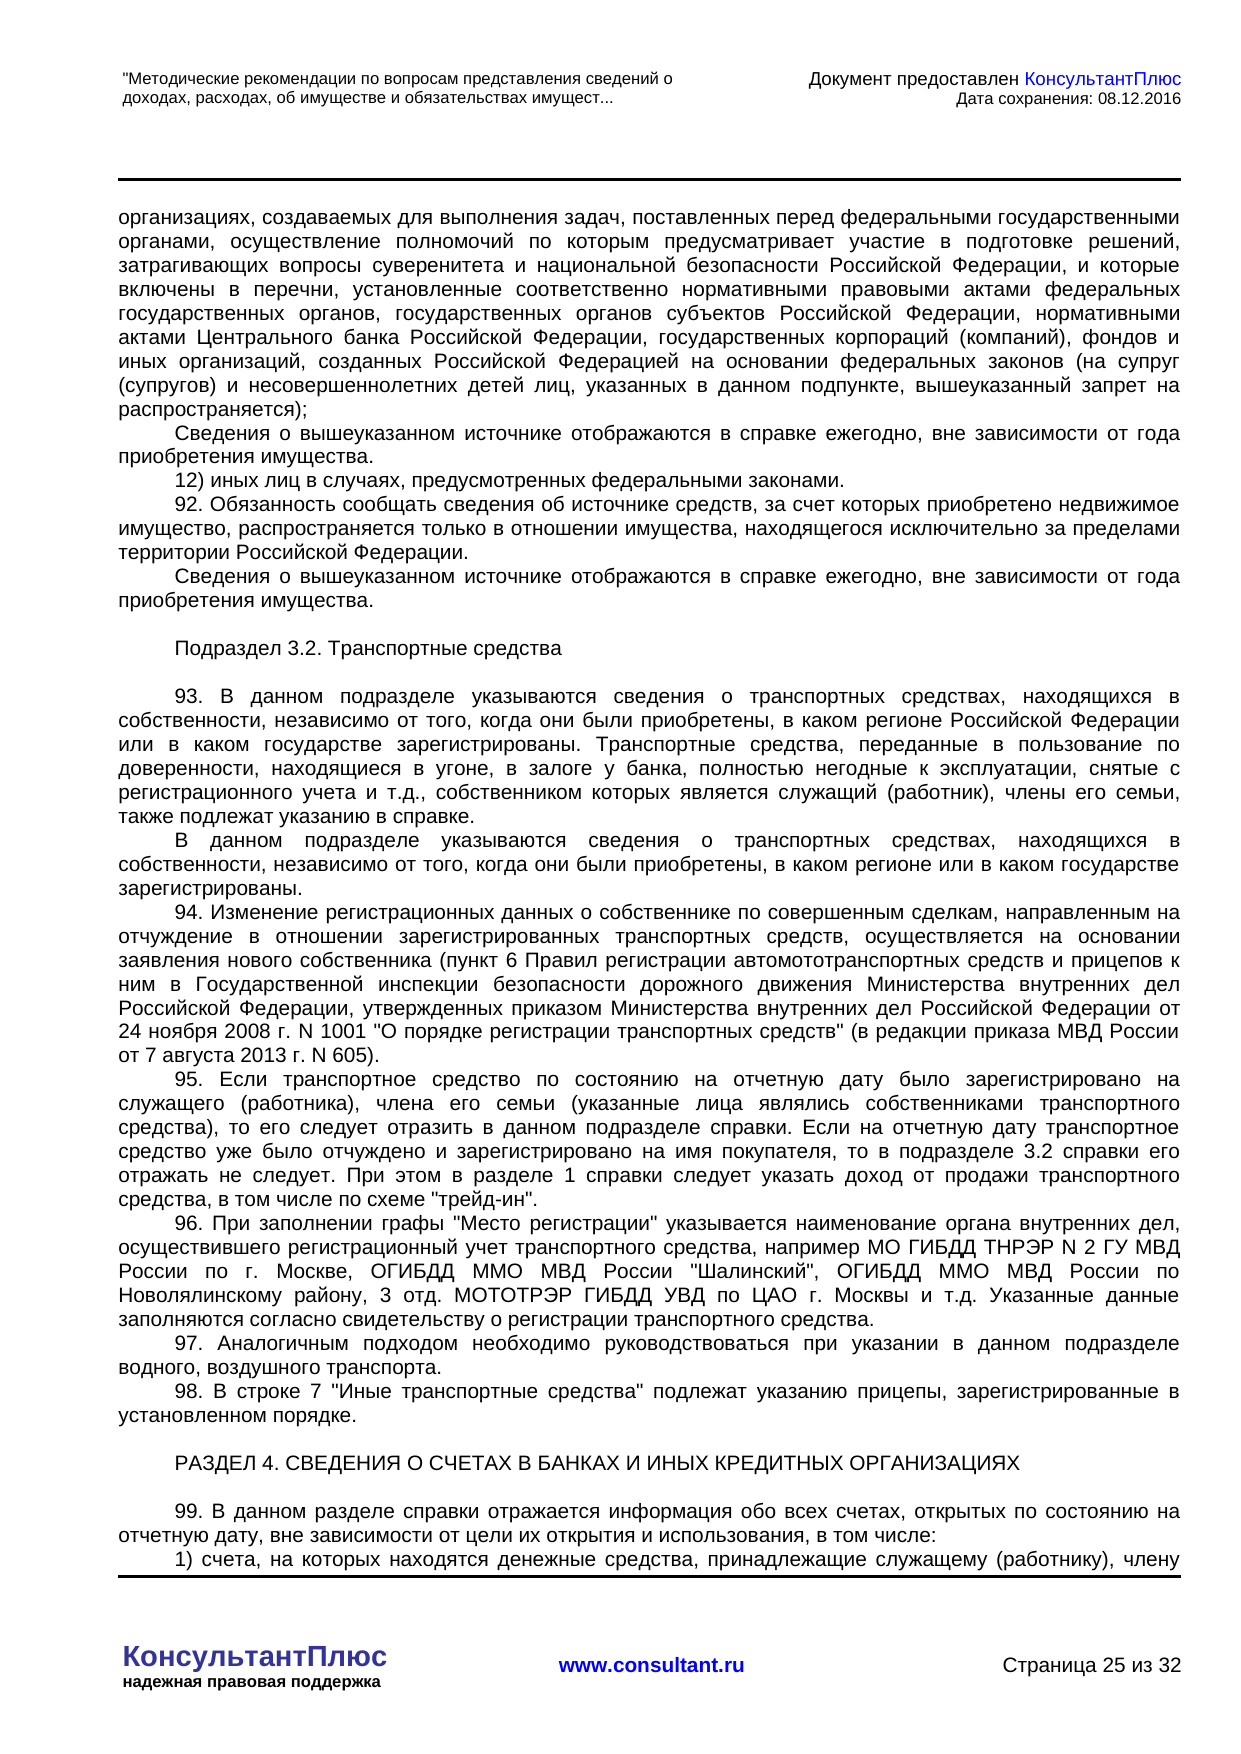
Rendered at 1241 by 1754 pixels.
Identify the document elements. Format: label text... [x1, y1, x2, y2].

text РАЗДЕЛ 4. СВЕДЕНИЯ О СЧЕТАХ В БАНКАХ И ИНЫХ КРЕДИТНЫХ ОРГАНИЗАЦИЯХ [118, 1451, 1181, 1474]
text 93. В данном подразделе указываются сведения о транспортных средствах, находящихся в собственности, независимо от того, когда они были приобретены, в каком регионе Российской Федерации или в каком государстве зарегистрированы. Транспортные средства, переданные в пользование по доверенности, находящиеся в угоне, в залоге у банка, полностью негодные к эксплуатации, снятые с регистрационного учета и т.д., собственником которых является служащий (работник), члены его семьи, также подлежат указанию в справке. [118, 684, 1181, 828]
text 97. Аналогичным подходом необходимо руководствоваться при указании в данном подразделе водного, воздушного транспорта. [118, 1331, 1181, 1379]
text 99. В данном разделе справки отражается информация обо всех счетах, открытых по состоянию на отчетную дату, вне зависимости от цели их открытия и использования, в том числе: [118, 1498, 1181, 1546]
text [118, 205, 1181, 420]
text 94. Изменение регистрационных данных о собственнике по совершенным сделкам, направленным на отчуждение в отношении зарегистрированных транспортных средств, осуществляется на основании заявления нового собственника (пункт 6 Правил регистрации автомототранспортных средств и прицепов к ним в Государственной инспекции безопасности дорожного движения Министерства внутренних дел Российской Федерации, утвержденных приказом Министерства внутренних дел Российской Федерации от 24 ноября 2008 г. N 1001 "О порядке регистрации транспортных средств" (в редакции приказа МВД России от 7 августа 2013 г. N 605). [118, 899, 1181, 1067]
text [118, 1546, 1181, 1570]
text 12) иных лиц в случаях, предусмотренных федеральными законами. [118, 468, 1181, 492]
text В данном подразделе указываются сведения о транспортных средствах, находящихся в собственности, независимо от того, когда они были приобретены, в каком регионе или в каком государстве зарегистрированы. [118, 828, 1181, 899]
text 92. Обязанность сообщать сведения об источнике средств, за счет которых приобретено недвижимое имущество, распространяется только в отношении имущества, находящегося исключительно за пределами территории Российской Федерации. [118, 492, 1181, 564]
text 98. В строке 7 "Иные транспортные средства" подлежат указанию прицепы, зарегистрированные в установленном порядке. [118, 1379, 1181, 1427]
text 96. При заполнении графы "Место регистрации" указывается наименование органа внутренних дел, осуществившего регистрационный учет транспортного средства, например МО ГИБДД ТНРЭР N 2 ГУ МВД России по г. Москве, ОГИБДД ММО МВД России "Шалинский", ОГИБДД ММО МВД России по Новолялинскому району, 3 отд. МОТОТРЭР ГИБДД УВД по ЦАО г. Москвы и т.д. Указанные данные заполняются согласно свидетельству о регистрации транспортного средства. [118, 1211, 1181, 1331]
text Сведения о вышеуказанном источнике отображаются в справке ежегодно, вне зависимости от года приобретения имущества. [118, 564, 1181, 612]
text 95. Если транспортное средство по состоянию на отчетную дату было зарегистрировано на служащего (работника), члена его семьи (указанные лица являлись собственниками транспортного средства), то его следует отразить в данном подразделе справки. Если на отчетную дату транспортное средство уже было отчуждено и зарегистрировано на имя покупателя, то в подразделе 3.2 справки его отражать не следует. При этом в разделе 1 справки следует указать доход от продажи транспортного средства, в том числе по схеме "трейд-ин". [118, 1067, 1181, 1211]
text Подраздел 3.2. Транспортные средства [118, 636, 1181, 660]
text Сведения о вышеуказанном источнике отображаются в справке ежегодно, вне зависимости от года приобретения имущества. [118, 420, 1181, 468]
